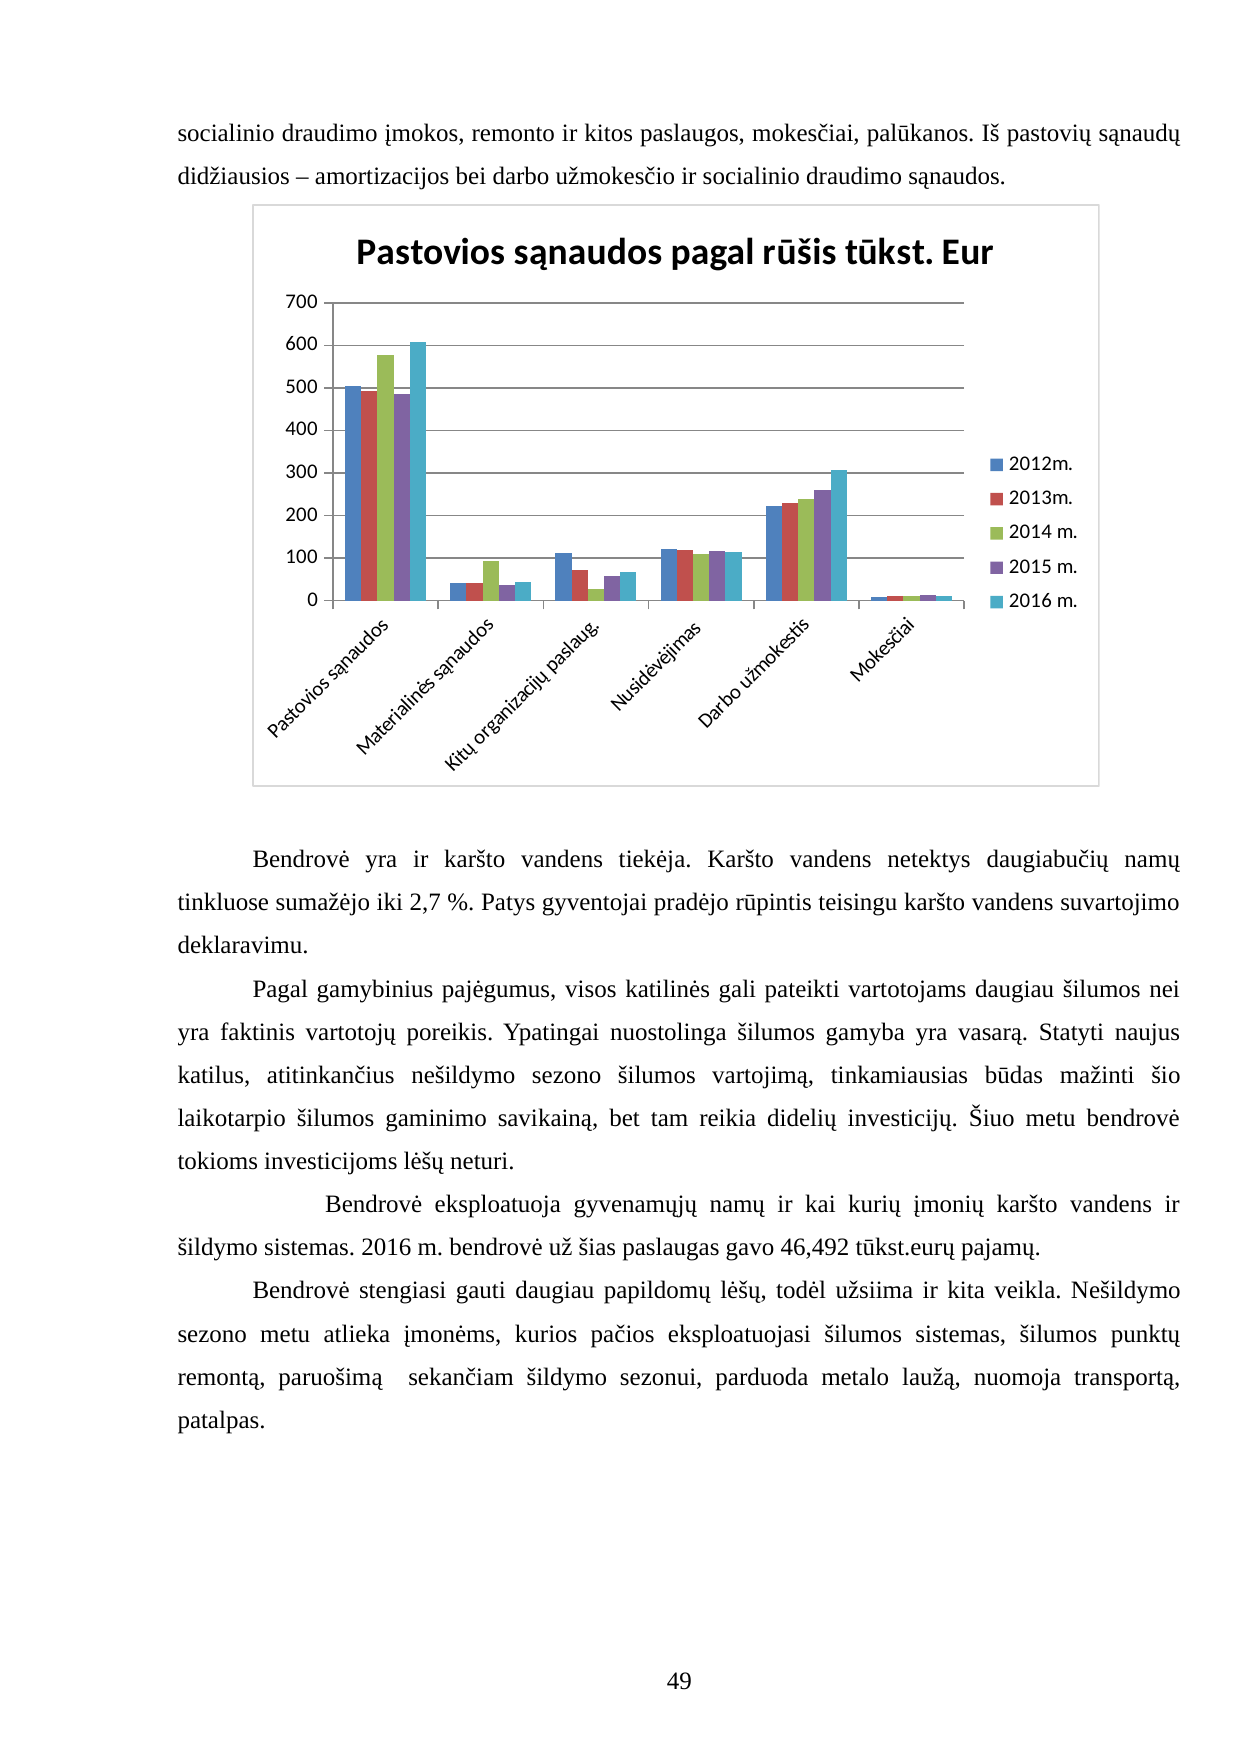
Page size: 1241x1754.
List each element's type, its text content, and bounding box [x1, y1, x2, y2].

text Bendrovė yra ir karšto vandens tiekėja. Karšto vandens netektys daugiabučių namų tinkluose sumažėjo iki 2,7 %. Patys gyventojai pradėjo rūpintis teisingu karšto vandens suvartojimo deklaravimu. [177, 844, 1181, 959]
text Pagal gamybinius pajėgumus, visos katilinės gali pateikti vartotojams daugiau šilumos nei yra faktinis vartotojų poreikis. Ypatingai nuostolinga šilumos gamyba yra vasarą. Statyti naujus katilus, atitinkančius nešildymo sezono šilumos vartojimą, tinkamiausias būdas mažinti šio laikotarpio šilumos gaminimo savikainą, bet tam reikia didelių investicijų. Šiuo metu bendrovė tokioms investicijoms lėšų neturi. [177, 974, 1181, 1175]
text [177, 118, 1181, 190]
text Bendrovė stengiasi gauti daugiau papildomų lėšų, todėl užsiima ir kita veikla. Nešildymo sezono metu atlieka įmonėms, kurios pačios eksploatuojasi šilumos sistemas, šilumos punktų remontą, paruošimą sekančiam šildymo sezonui, parduoda metalo laužą, nuomoja transportą, patalpas. [177, 1276, 1181, 1434]
text Bendrovė eksploatuoja gyvenamųjų namų ir kai kurių įmonių karšto vandens ir šildymo sistemas. 2016 m. bendrovė už šias paslaugas gavo 46,492 tūkst.eurų pajamų. [177, 1189, 1181, 1261]
